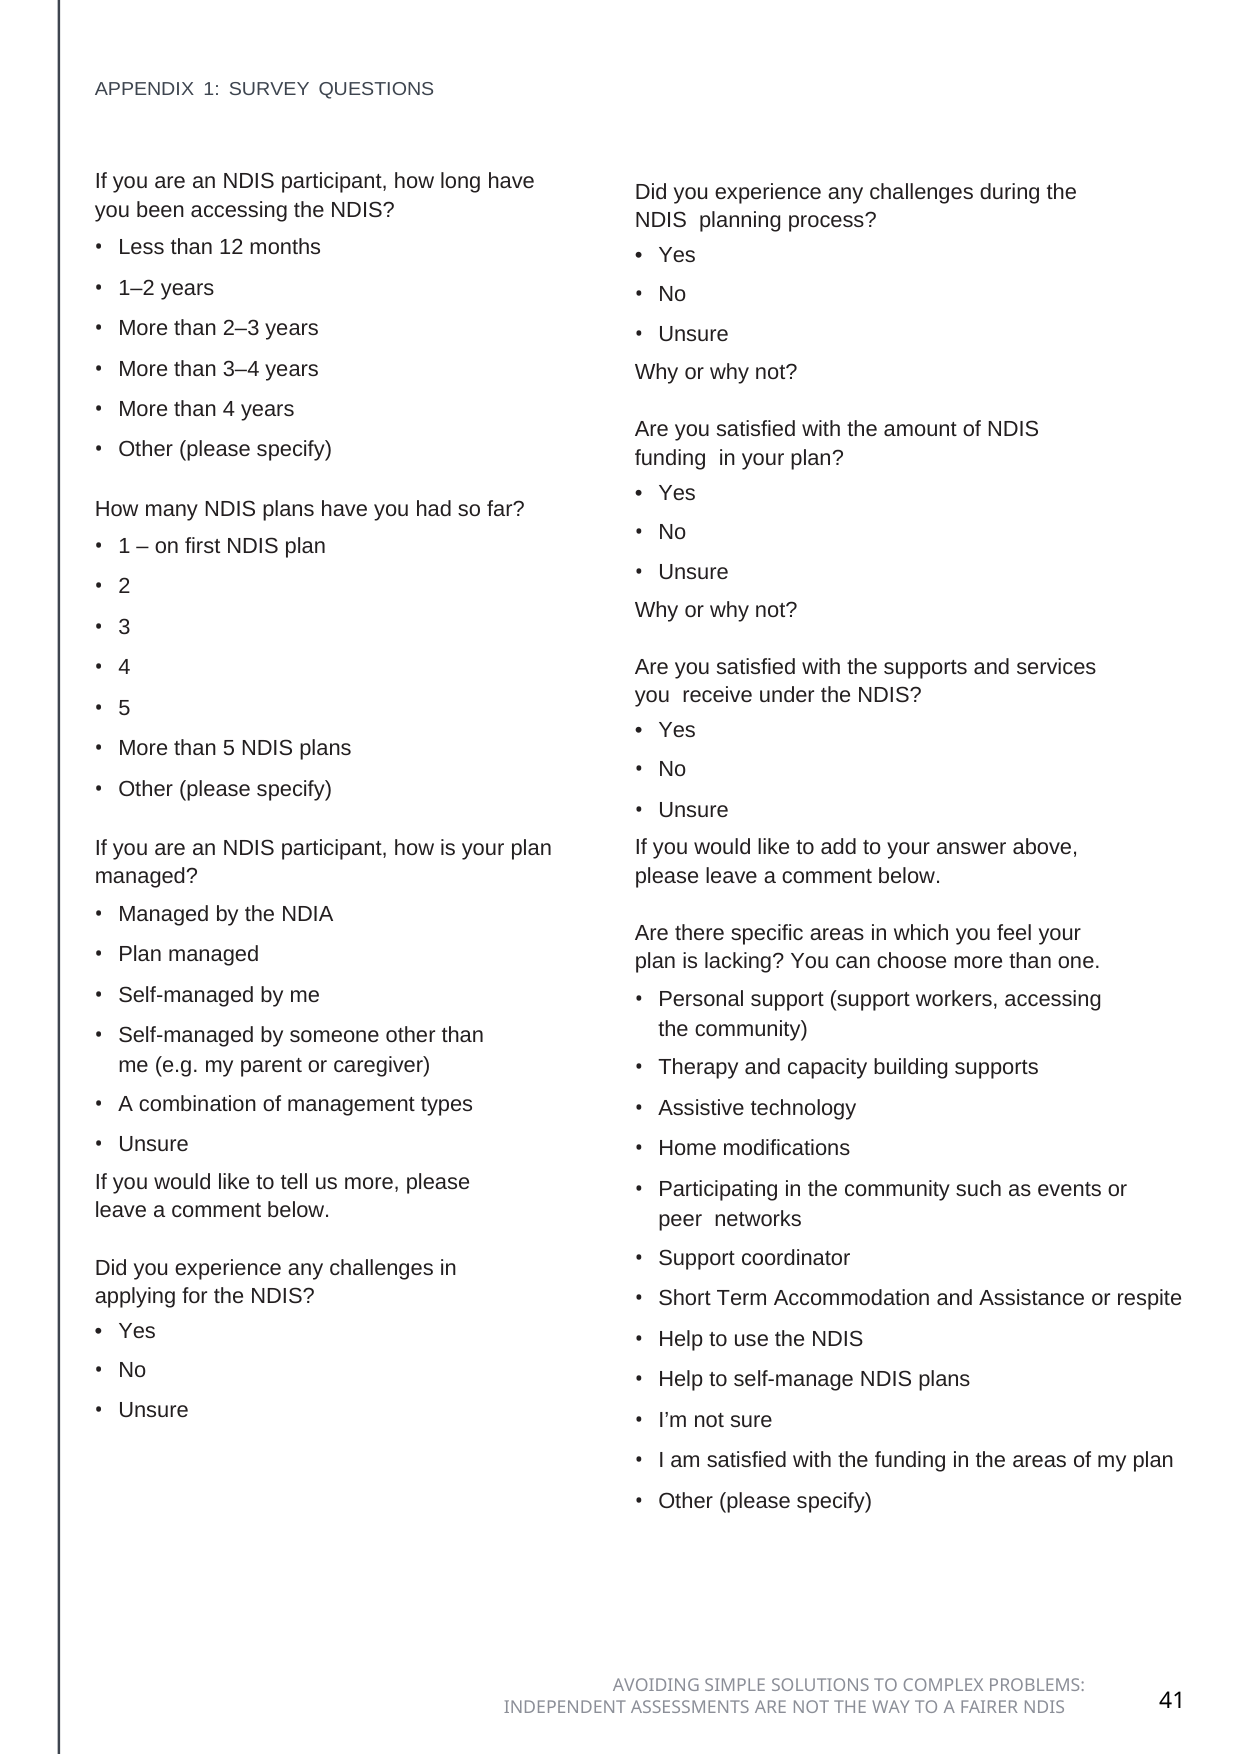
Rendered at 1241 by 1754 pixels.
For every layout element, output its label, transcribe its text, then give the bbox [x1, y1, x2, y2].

list No [634, 753, 1192, 783]
list 4 [94, 651, 563, 681]
list Self-managed by me [94, 978, 563, 1008]
list No [634, 278, 1192, 308]
list 2 [94, 570, 563, 600]
list More than 3–4 years [94, 352, 563, 382]
text APPENDIX 1: SURVEY QUESTIONS [94, 77, 1192, 99]
list I’m not sure [634, 1404, 1192, 1433]
list Unsure [94, 1394, 563, 1424]
list 5 [94, 692, 563, 722]
text Did you experience any challenges in applying for the NDIS? [94, 1254, 528, 1308]
list Unsure [94, 1128, 563, 1158]
list No [634, 516, 1192, 545]
list More than 2–3 years [94, 312, 563, 342]
list Support coordinator [634, 1242, 1192, 1271]
list A combination of management types [94, 1088, 563, 1118]
text If you are an NDIS participant, how is your plan managed? [94, 835, 559, 888]
list Personal support (support workers, accessing the community) [634, 983, 1127, 1041]
list 3 [94, 611, 563, 641]
list More than 4 years [94, 393, 563, 423]
list Less than 12 months [94, 231, 563, 261]
list Unsure [634, 794, 1192, 824]
list Unsure [634, 556, 1192, 586]
list More than 5 NDIS plans [94, 732, 563, 762]
list Unsure [634, 318, 1192, 348]
list Managed by the NDIA [94, 897, 563, 927]
list Home modifications [634, 1132, 1192, 1162]
list Yes [634, 480, 1192, 505]
text Are there specific areas in which you feel your plan is lacking? You can choose more than one. [634, 920, 1119, 973]
list Other (please specify) [94, 433, 563, 463]
list Assistive technology [634, 1092, 1192, 1122]
list I am satisfied with the funding in the areas of my plan [634, 1444, 1192, 1474]
list Yes [94, 1318, 563, 1343]
list No [94, 1354, 563, 1384]
text Are you satisfied with the amount of NDIS funding in your plan? [634, 416, 1104, 470]
list 1–2 years [94, 271, 563, 301]
text If you would like to add to your answer above, please leave a comment below. [634, 834, 1137, 888]
list Participating in the community such as events or peer networks [634, 1173, 1163, 1231]
list Help to use the NDIS [634, 1323, 1192, 1352]
text Why or why not? [634, 597, 1192, 622]
list Therapy and capacity building supports [634, 1051, 1192, 1081]
list 1 – on first NDIS plan [94, 530, 563, 559]
list Plan managed [94, 938, 563, 968]
text If you are an NDIS participant, how long have you been accessing the NDIS? [94, 168, 559, 222]
list Other (please specify) [94, 773, 563, 803]
list Help to self-manage NDIS plans [634, 1363, 1192, 1393]
list Other (please specify) [634, 1485, 1192, 1514]
text If you would like to tell us more, please leave a comment below. [94, 1169, 519, 1222]
text Are you satisfied with the supports and services you receive under the NDIS? [634, 654, 1125, 708]
list Yes [634, 242, 1192, 267]
text Did you experience any challenges during the NDIS planning process? [634, 179, 1118, 232]
text How many NDIS plans have you had so far? [94, 495, 563, 521]
list Yes [634, 717, 1192, 742]
list Self-managed by someone other than me (e.g. my parent or caregiver) [94, 1019, 510, 1077]
list Short Term Accommodation and Assistance or respite [634, 1282, 1192, 1312]
text Why or why not? [634, 359, 1192, 384]
